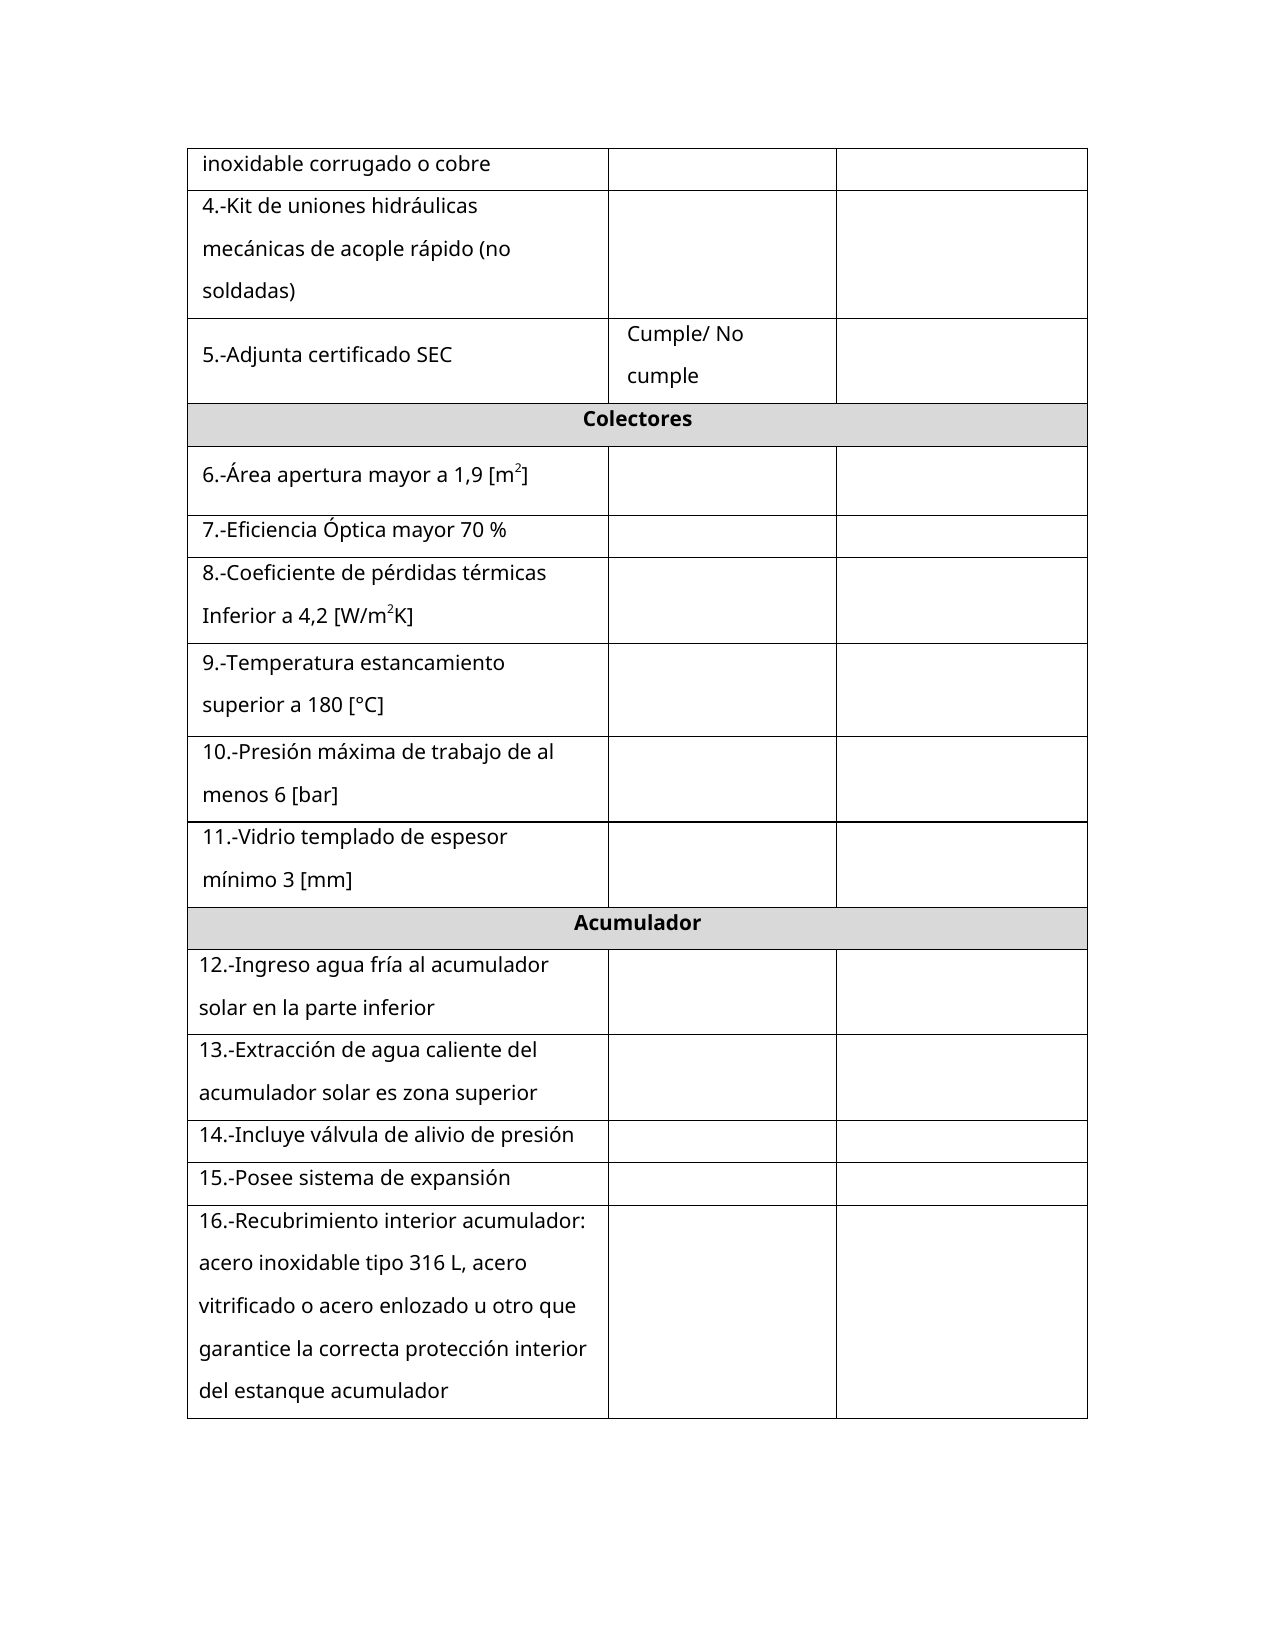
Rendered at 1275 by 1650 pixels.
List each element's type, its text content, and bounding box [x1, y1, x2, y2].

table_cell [188, 149, 608, 190]
table_cell [609, 149, 836, 190]
table_cell [609, 823, 836, 907]
table_cell 16.-Recubrimiento interior acumulador: acero inoxidable tipo 316 L, acero vitrificado o acero enlozado u otro que garantice la correcta protección interior del estanque acumulador [188, 1206, 608, 1418]
table_cell Acumulador [188, 908, 1087, 949]
table_cell 9.-Temperatura estancamiento superior a 180 [°C] [188, 644, 608, 736]
table_cell [837, 950, 1087, 1034]
table_cell [837, 1163, 1087, 1205]
table_cell 10.-Presión máxima de trabajo de al menos 6 [bar] [188, 737, 608, 821]
table_cell [837, 516, 1087, 557]
table_cell [837, 644, 1087, 736]
table_cell 13.-Extracción de agua caliente del acumulador solar es zona superior [188, 1035, 608, 1119]
table_cell [837, 447, 1087, 514]
table_cell [837, 1206, 1087, 1418]
table_cell [837, 149, 1087, 190]
table_cell [837, 1121, 1087, 1162]
table_cell 12.-Ingreso agua fría al acumulador solar en la parte inferior [188, 950, 608, 1034]
table_cell [609, 516, 836, 557]
table_cell [837, 1035, 1087, 1119]
table_cell [609, 644, 836, 736]
table_cell 14.-Incluye válvula de alivio de presión [188, 1121, 608, 1162]
table_cell 6.-Área apertura mayor a 1,9 [m2] [188, 447, 608, 514]
table_cell [609, 1163, 836, 1205]
table_cell 8.-Coeficiente de pérdidas térmicas Inferior a 4,2 [W/m2K] [188, 558, 608, 642]
table_cell 15.-Posee sistema de expansión [188, 1163, 608, 1205]
table_cell [837, 319, 1087, 403]
table_cell [609, 1035, 836, 1119]
table_cell 4.-Kit de uniones hidráulicas mecánicas de acople rápido (no soldadas) [188, 191, 608, 318]
table_cell [609, 1121, 836, 1162]
table_cell [837, 191, 1087, 318]
table_cell [609, 558, 836, 642]
table_cell [837, 737, 1087, 821]
table_cell [837, 823, 1087, 907]
table_cell [609, 191, 836, 318]
table_cell [609, 737, 836, 821]
table_cell Colectores [188, 404, 1087, 446]
table_cell 7.-Eficiencia Óptica mayor 70 % [188, 516, 608, 557]
table_cell [837, 558, 1087, 642]
table_cell Cumple/ No cumple [609, 319, 836, 403]
table_cell 11.-Vidrio templado de espesor mínimo 3 [mm] [188, 823, 608, 907]
table_cell [609, 950, 836, 1034]
table_cell [609, 447, 836, 514]
table_cell [609, 1206, 836, 1418]
table_cell 5.-Adjunta certificado SEC [188, 319, 608, 403]
